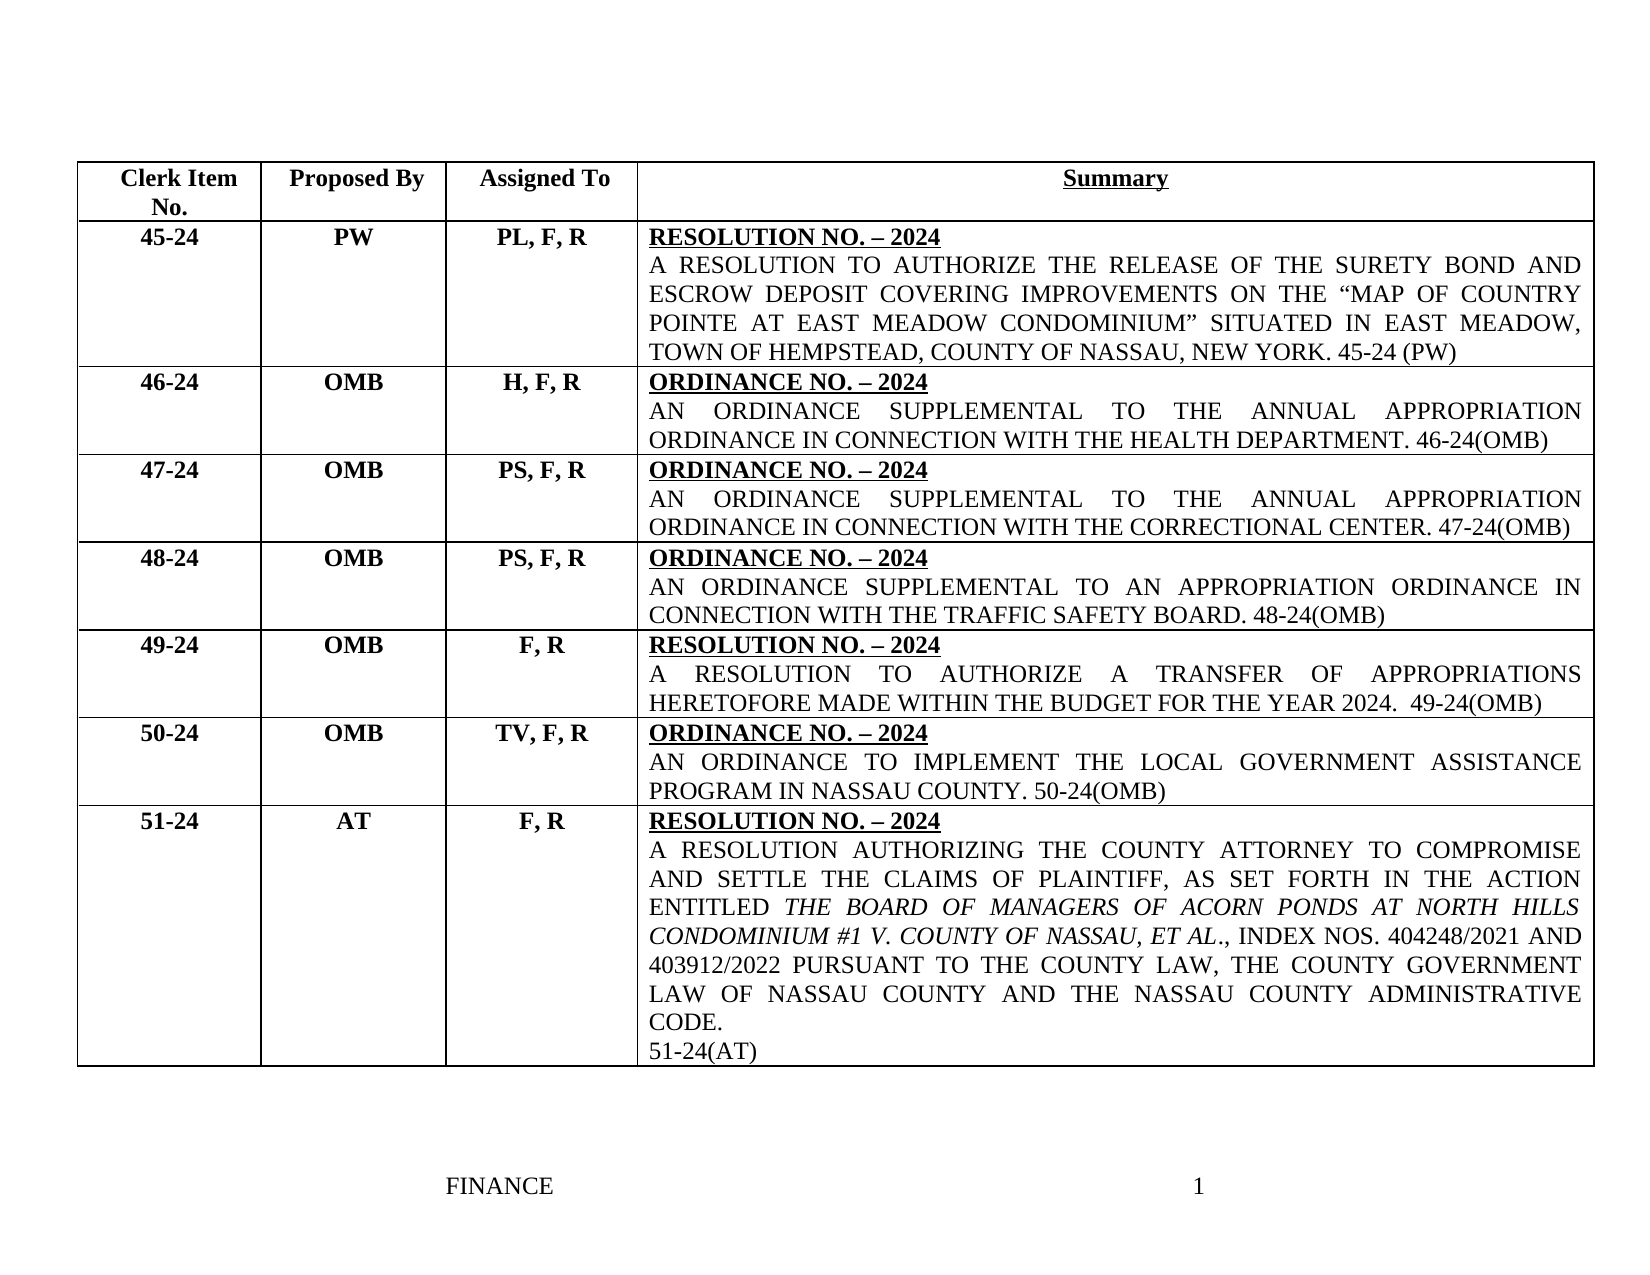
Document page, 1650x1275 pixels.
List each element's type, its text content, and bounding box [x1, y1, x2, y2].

table_cell RESOLUTION NO. – 2024 A RESOLUTION AUTHORIZING THE COUNTY ATTORNEY TO COMPROMISE AND SETTLE THE CLAIMS OF PLAINTIFF, AS SET FORTH IN THE ACTION ENTITLED THE BOARD OF MANAGERS OF ACORN PONDS AT NORTH HILLS CONDOMINIUM #1 V. COUNTY OF NASSAU, ET AL., INDEX NOS. 404248/2021 AND 403912/2022 PURSUANT TO THE COUNTY LAW, THE COUNTY GOVERNMENT LAW OF NASSAU COUNTY AND THE NASSAU COUNTY ADMINISTRATIVE CODE. 51-24(AT) [638, 806, 1593, 1065]
table_cell OMB [262, 631, 445, 717]
table_cell 49-24 [78, 630, 260, 717]
table_cell OMB [262, 367, 445, 453]
table_cell F, R [447, 631, 637, 717]
table_header Proposed By [262, 163, 445, 220]
table_cell 45-24 [78, 221, 260, 366]
table_cell ORDINANCE NO. – 2024 AN ORDINANCE SUPPLEMENTAL TO AN APPROPRIATION ORDINANCE IN CONNECTION WITH THE TRAFFIC SAFETY BOARD. 48-24(OMB) [638, 543, 1593, 629]
table_cell PW [262, 222, 445, 366]
table_cell 51-24 [78, 806, 260, 1065]
table_cell OMB [262, 543, 445, 629]
table_cell H, F, R [447, 367, 637, 453]
table_cell OMB [262, 718, 445, 805]
table_cell ORDINANCE NO. – 2024 AN ORDINANCE SUPPLEMENTAL TO THE ANNUAL APPROPRIATION ORDINANCE IN CONNECTION WITH THE CORRECTIONAL CENTER. 47-24(OMB) [638, 455, 1593, 541]
table_cell F, R [447, 806, 637, 1065]
table_cell TV, F, R [447, 718, 637, 805]
table_cell 50-24 [78, 718, 260, 805]
table_header Clerk Item No. [78, 163, 260, 220]
table_cell PS, F, R [447, 455, 637, 541]
table_cell RESOLUTION NO. – 2024 A RESOLUTION TO AUTHORIZE A TRANSFER OF APPROPRIATIONS HERETOFORE MADE WITHIN THE BUDGET FOR THE YEAR 2024. 49-24(OMB) [638, 631, 1593, 717]
table_cell 46-24 [78, 367, 260, 453]
table_cell AT [262, 806, 445, 1065]
table_cell 47-24 [78, 455, 260, 541]
table_header Summary [638, 163, 1593, 220]
table_cell RESOLUTION NO. – 2024 A RESOLUTION TO AUTHORIZE THE RELEASE OF THE SURETY BOND AND ESCROW DEPOSIT COVERING IMPROVEMENTS ON THE “MAP OF COUNTRY POINTE AT EAST MEADOW CONDOMINIUM” SITUATED IN EAST MEADOW, TOWN OF HEMPSTEAD, COUNTY OF NASSAU, NEW YORK. 45-24 (PW) [638, 222, 1593, 366]
table_cell 48-24 [78, 542, 260, 629]
table_cell PL, F, R [447, 222, 637, 366]
table_cell ORDINANCE NO. – 2024 AN ORDINANCE SUPPLEMENTAL TO THE ANNUAL APPROPRIATION ORDINANCE IN CONNECTION WITH THE HEALTH DEPARTMENT. 46-24(OMB) [638, 367, 1593, 453]
table_header Assigned To [447, 163, 637, 220]
table_cell ORDINANCE NO. – 2024 AN ORDINANCE TO IMPLEMENT THE LOCAL GOVERNMENT ASSISTANCE PROGRAM IN NASSAU COUNTY. 50-24(OMB) [638, 718, 1593, 805]
table_cell PS, F, R [447, 543, 637, 629]
table_cell OMB [262, 455, 445, 541]
